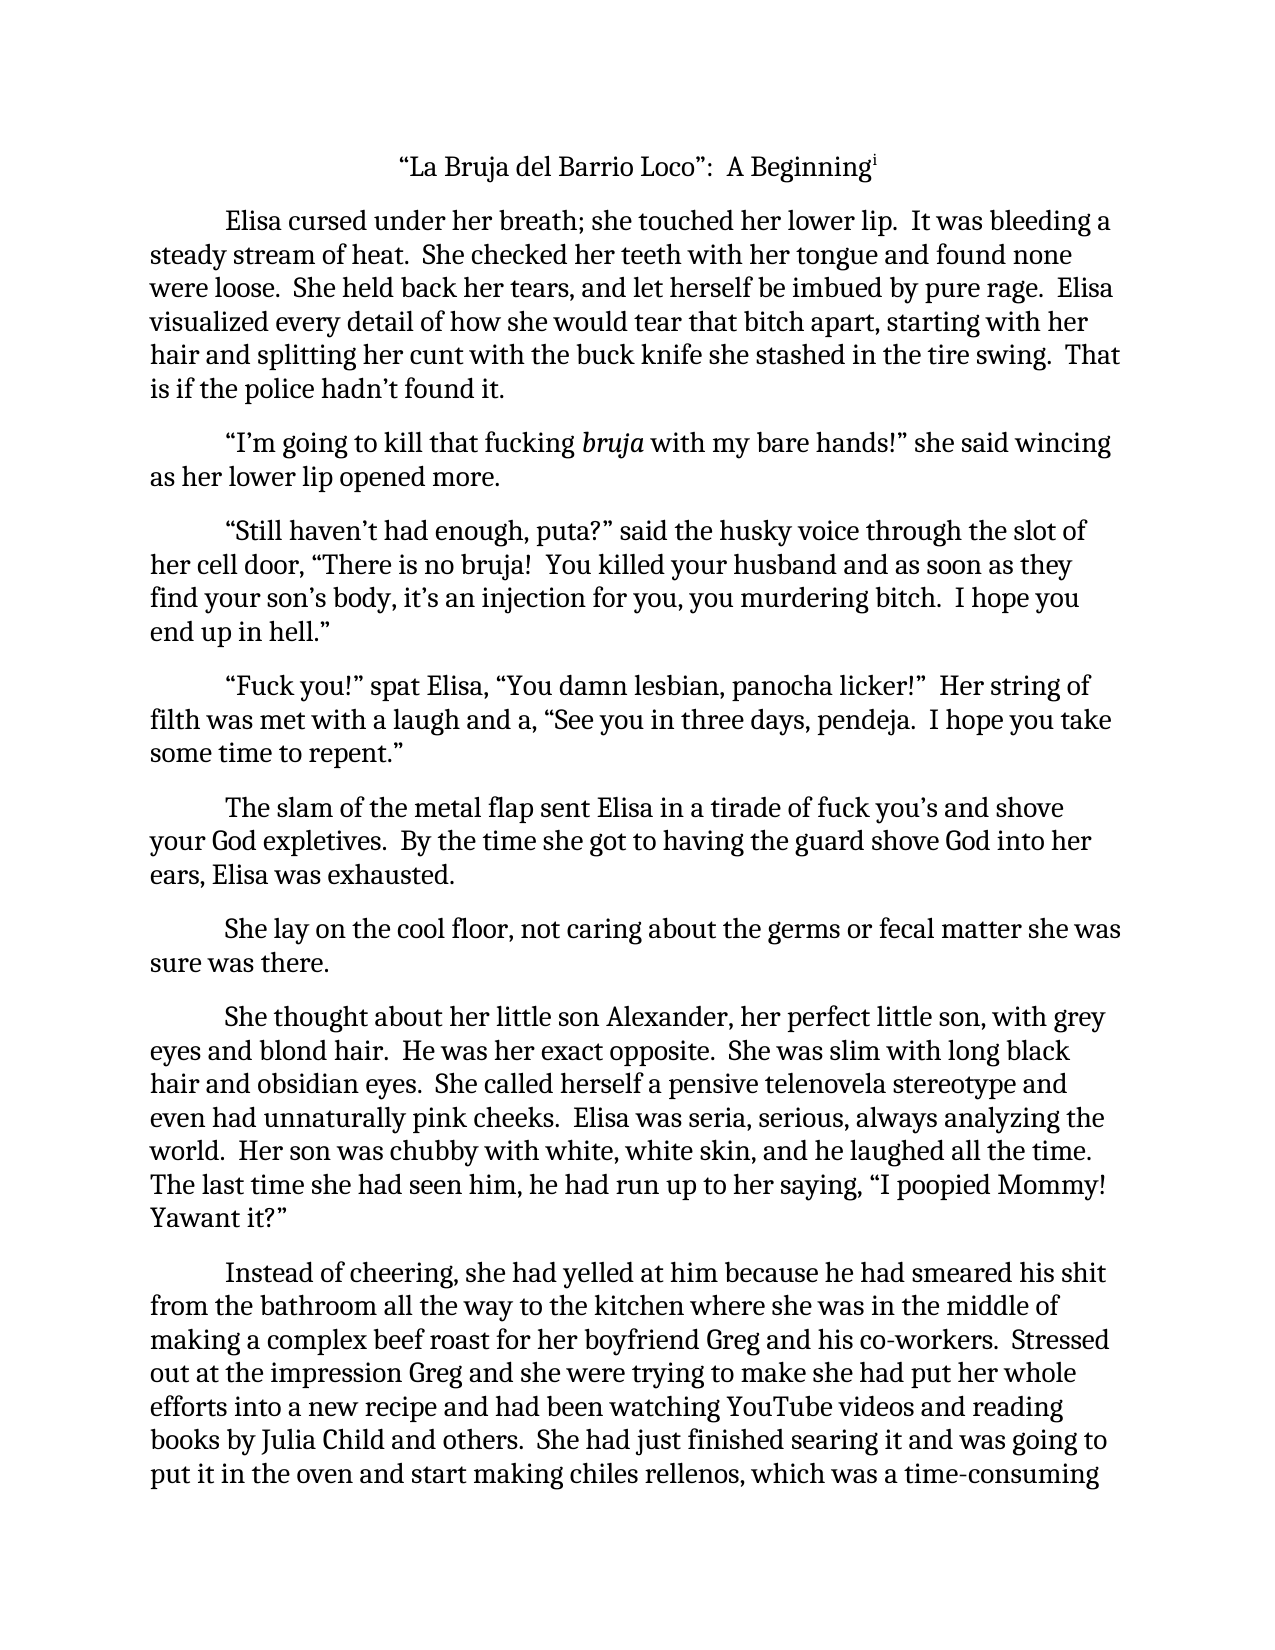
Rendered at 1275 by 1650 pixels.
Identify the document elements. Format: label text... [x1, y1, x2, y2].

text Elisa cursed under her breath; she touched her lower lip. It was bleeding a steady stream of heat. She checked her teeth with her tongue and found none were loose. She held back her tears, and let herself be imbued by pure rage. Elisa visualized every detail of how she would tear that bitch apart, starting with her hair and splitting her cunt with the buck knife she stashed in the tire swing. That is if the police hadn’t found it. [150, 204, 1125, 406]
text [150, 1256, 1125, 1491]
text She lay on the cool floor, not caring about the germs or fecal matter she was sure was there. [150, 912, 1125, 979]
text “Still haven’t had enough, puta?” said the husky voice through the slot of her cell door, “There is no bruja! You killed your husband and as soon as they find your son’s body, it’s an injection for you, you murdering bitch. I hope you end up in hell.” [150, 514, 1125, 648]
text “Fuck you!” spat Elisa, “You damn lesbian, panocha licker!” Her string of filth was met with a laugh and a, “See you in three days, pendeja. I hope you take some time to repent.” [150, 669, 1125, 770]
text The slam of the metal flap sent Elisa in a tirade of fuck you’s and shove your God expletives. By the time she got to having the guard shove God into her ears, Elisa was exhausted. [150, 791, 1125, 891]
text “La Bruja del Barrio Loco”: A Beginning [150, 150, 1125, 183]
text She thought about her little son Alexander, her perfect little son, with grey eyes and blond hair. He was her exact opposite. She was slim with long black hair and obsidian eyes. She called herself a pensive telenovela stereotype and even had unnaturally pink cheeks. Elisa was seria, serious, always analyzing the world. Her son was chubby with white, white skin, and he laughed all the time. The last time she had seen him, he had run up to her saying, “I poopied Mommy! Yawant it?” [150, 1000, 1125, 1235]
text “I’m going to kill that fucking bruja with my bare hands!” she said wincing as her lower lip opened more. [150, 426, 1125, 493]
